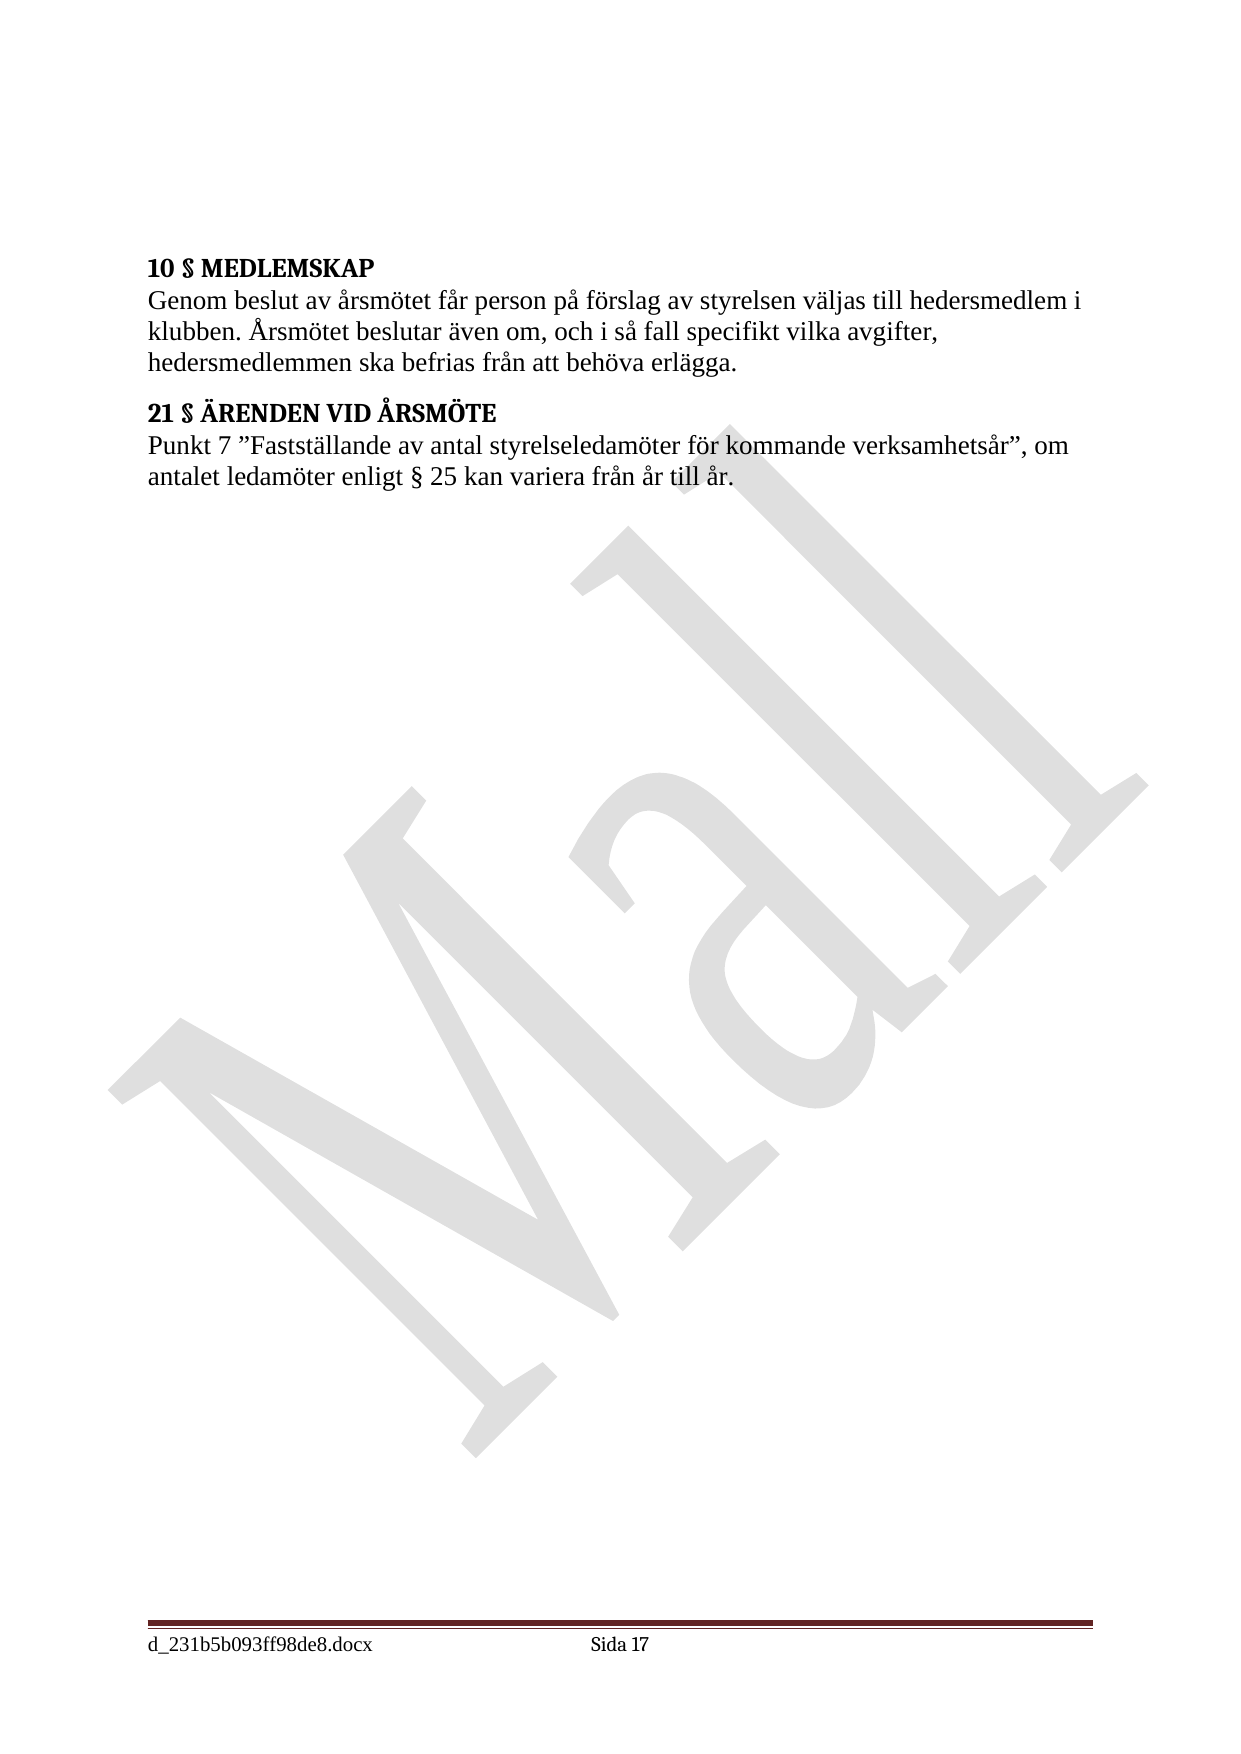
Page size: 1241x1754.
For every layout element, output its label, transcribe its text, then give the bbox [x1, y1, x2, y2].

text Punkt 7 ”Fastställande av antal styrelseledamöter för kommande verksamhetsår”, om antalet ledamöter enligt § 25 kan variera från år till år. [148, 429, 1093, 492]
subtitle 21 § ÄRENDEN VID ÅRSMÖTE [148, 398, 1093, 429]
subtitle 10 § MEDLEMSKAP Genom beslut av årsmötet får person på förslag av styrelsen väljas till hedersmedlem i klubben. Årsmötet beslutar även om, och i så fall specifikt vilka avgifter, hedersmedlemmen ska befrias från att behöva erlägga. [148, 253, 1093, 377]
